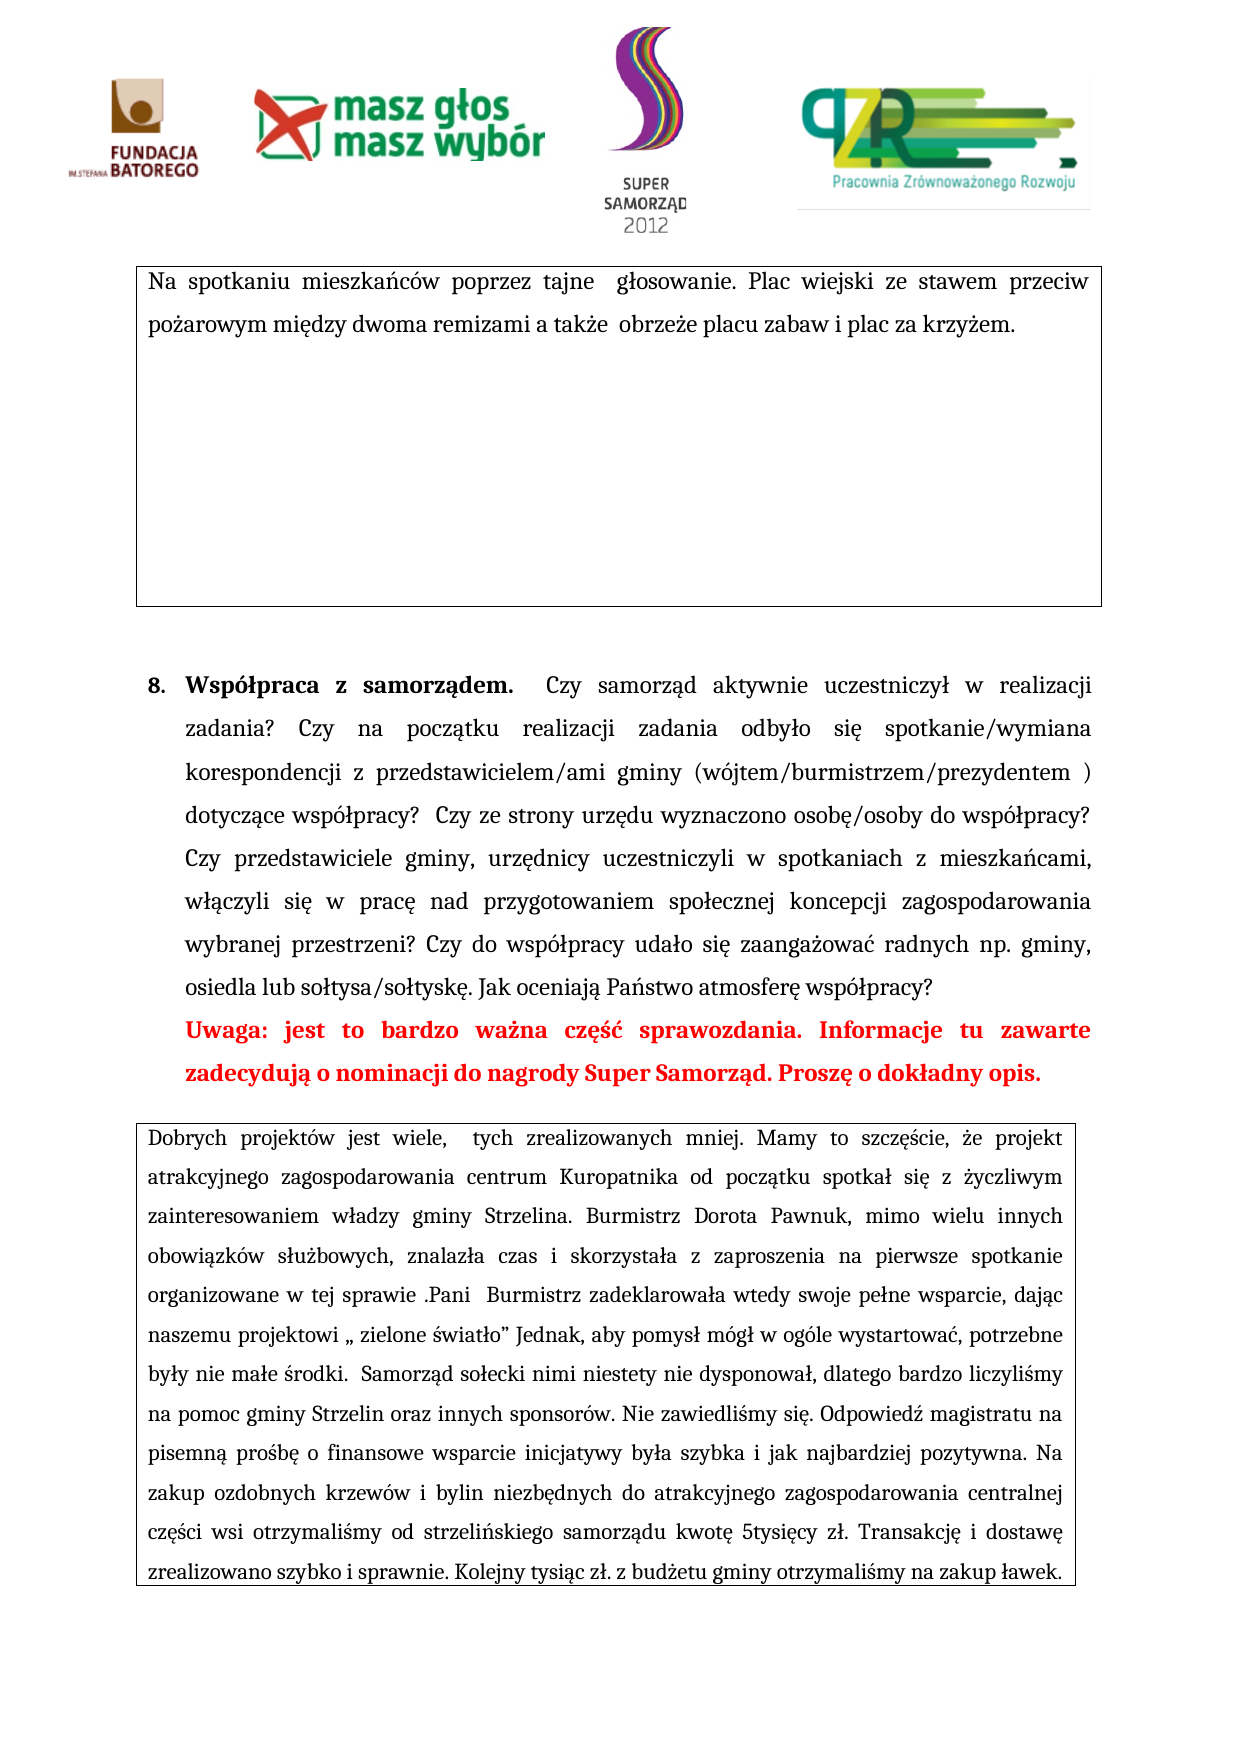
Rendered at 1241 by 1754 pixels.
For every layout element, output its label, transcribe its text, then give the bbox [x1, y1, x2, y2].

picture [604, 27, 686, 230]
table_header Na spotkaniu mieszkańców poprzez tajne głosowanie. Plac wiejski ze stawem przeciw pożarowym między dwoma remizami a także obrzeże placu zabaw i plac za krzyżem. [137, 267, 1101, 606]
list Uwaga: jest to bardzo ważna część sprawozdania. Informacje tu zawarte zadecydują o nominacji do nagrody Super Samorząd. Proszę o dokładny opis. [185, 1016, 1093, 1088]
picture [62, 74, 204, 183]
list Współpraca z samorządem. Czy samorząd aktywnie uczestniczył w realizacji zadania? Czy na początku realizacji zadania odbyło się spotkanie/wymiana korespondencji z przedstawicielem/ami gminy (wójtem/burmistrzem/prezydentem ) dotyczące współpracy? Czy ze strony urzędu wyznaczono osobę/osoby do współpracy? Czy przedstawiciele gminy, urzędnicy uczestniczyli w spotkaniach z mieszkańcami, włączyli się w pracę nad przygotowaniem społecznej koncepcji zagospodarowania wybranej przestrzeni? Czy do współpracy udało się zaangażować radnych np. gminy, osiedla lub sołtysa/sołtyskę. Jak oceniają Państwo atmosferę współpracy? [148, 671, 1093, 1002]
picture [254, 88, 545, 161]
picture [797, 73, 1091, 210]
